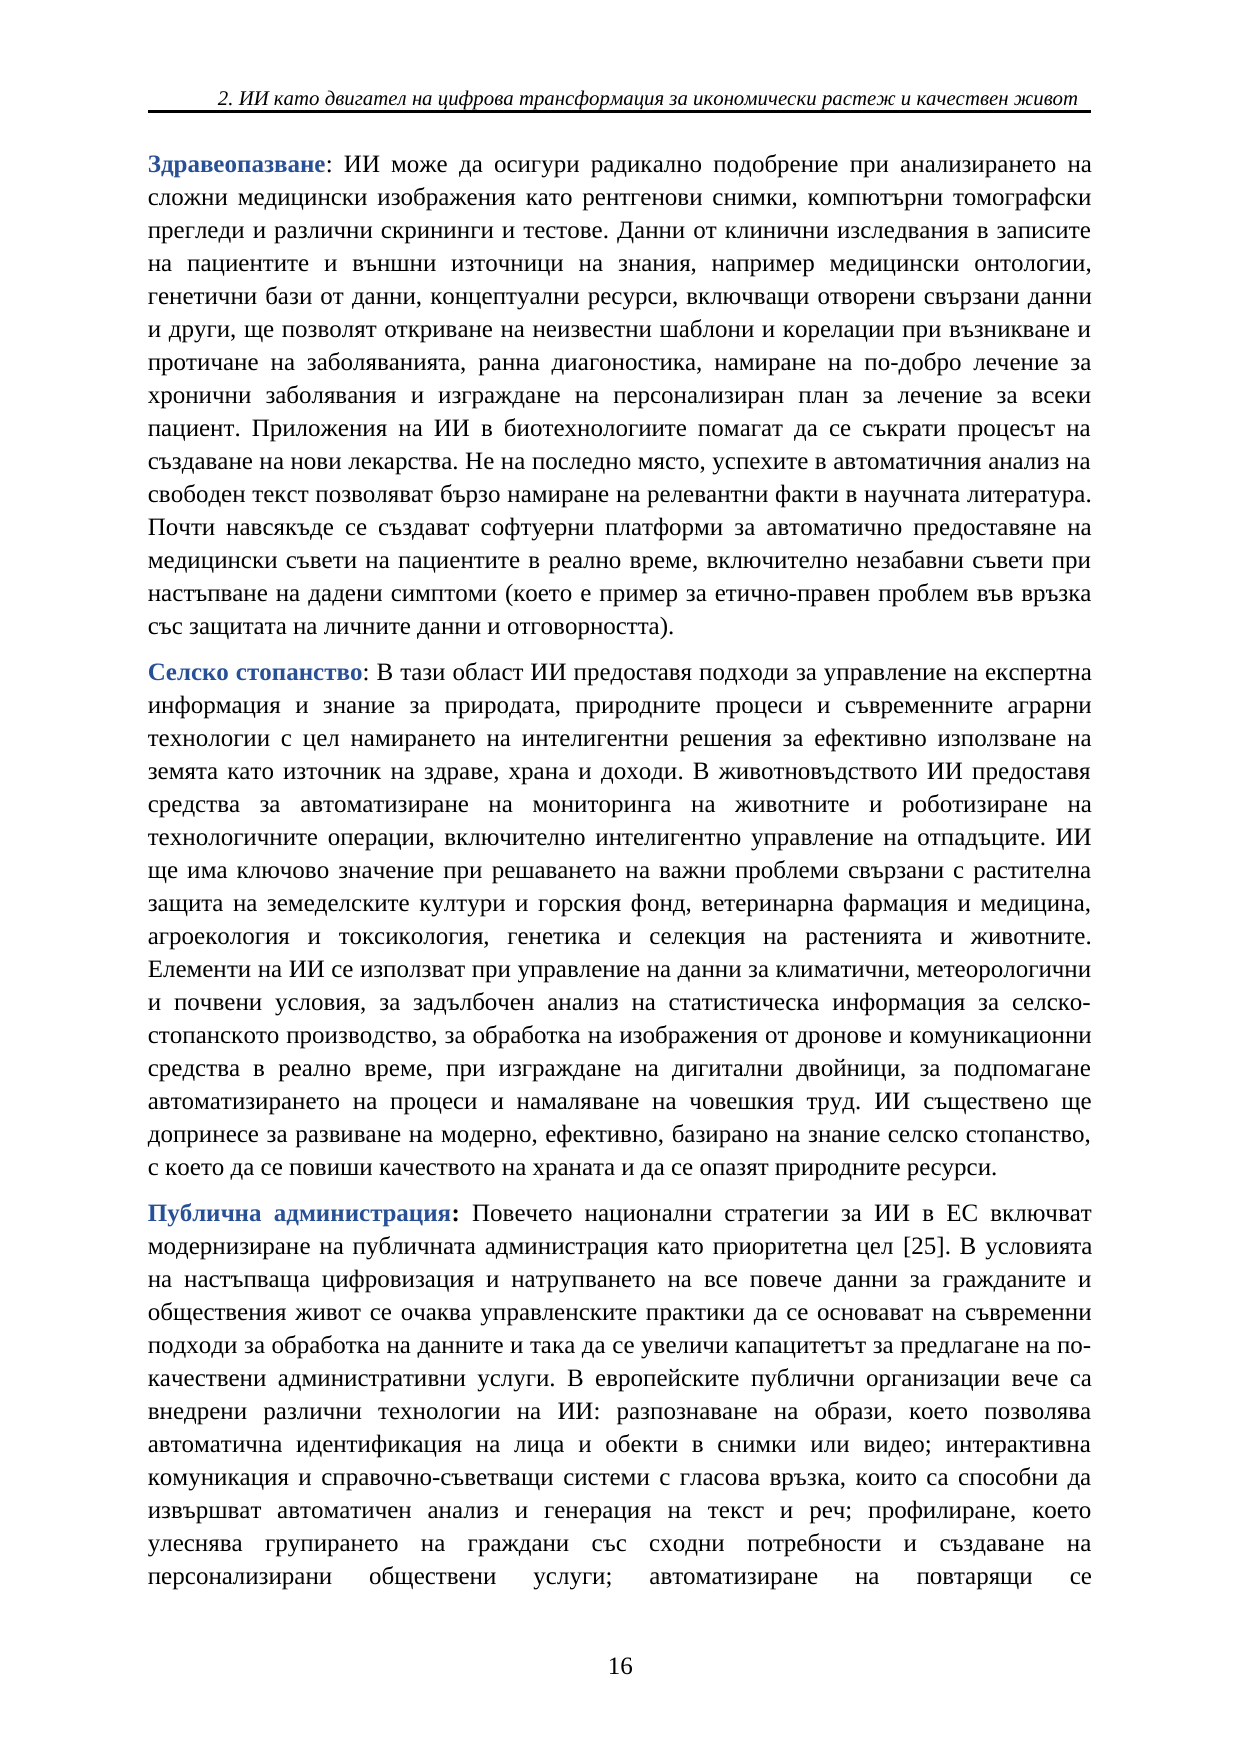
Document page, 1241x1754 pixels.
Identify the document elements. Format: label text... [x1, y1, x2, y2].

text Селско стопанство: В тази област ИИ предоставя подходи за управление на експертна информация и знание за природата, природните процеси и съвременните аграрни технологии с цел намирането на интелигентни решения за ефективно използване на земята като източник на здраве, храна и доходи. В животновъдството ИИ предоставя средства за автоматизиране на мониторинга на животните и роботизиране на технологичните операции, включително интелигентно управление на отпадъците. ИИ ще има ключово значение при решаването на важни проблеми свързани с растителна защита на земеделските култури и горския фонд, ветеринарна фармация и медицина, агроекология и токсикология, генетика и селекция на растенията и животните. Елементи на ИИ се използват при управление на данни за климатични, метеорологични и почвени условия, за задълбочен анализ на статистическа информация за селско-стопанското производство, за обработка на изображения от дронове и комуникационни средства в реално време, при изграждане на дигитални двойници, за подпомагане автоматизирането на процеси и намаляване на човешкия труд. ИИ съществено ще допринесе за развиване на модерно, ефективно, базирано на знание селско стопанство, с което да се повиши качеството на храната и да се опазят природните ресурси. [148, 657, 1092, 1181]
text Здравеопазване: ИИ може да осигури радикално подобрение при анализирането на сложни медицински изображения като рентгенови снимки, компютърни томографски прегледи и различни скрининги и тестове. Данни от клинични изследвания в записите на пациентите и външни източници на знания, например медицински онтологии, генетични бази от данни, концептуални ресурси, включващи отворени свързани данни и други, ще позволят откриване на неизвестни шаблони и корелации при възникване и протичане на заболяванията, ранна диагоностика, намиране на по-добро лечение за хронични заболявания и изграждане на персонализиран план за лечение за всеки пациент. Приложения на ИИ в биотехнологиите помагат да се съкрати процесът на създаване на нови лекарства. Не на последно място, успехите в автоматичния анализ на свободен текст позволяват бързо намиране на релевантни факти в научната литература. Почти навсякъде се създават софтуерни платформи за автоматично предоставяне на медицински съвети на пациентите в реално време, включително незабавни съвети при настъпване на дадени симптоми (което е пример за етично-правен проблем във връзка със защитата на личните данни и отговорността). [148, 149, 1092, 640]
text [148, 1198, 1092, 1590]
